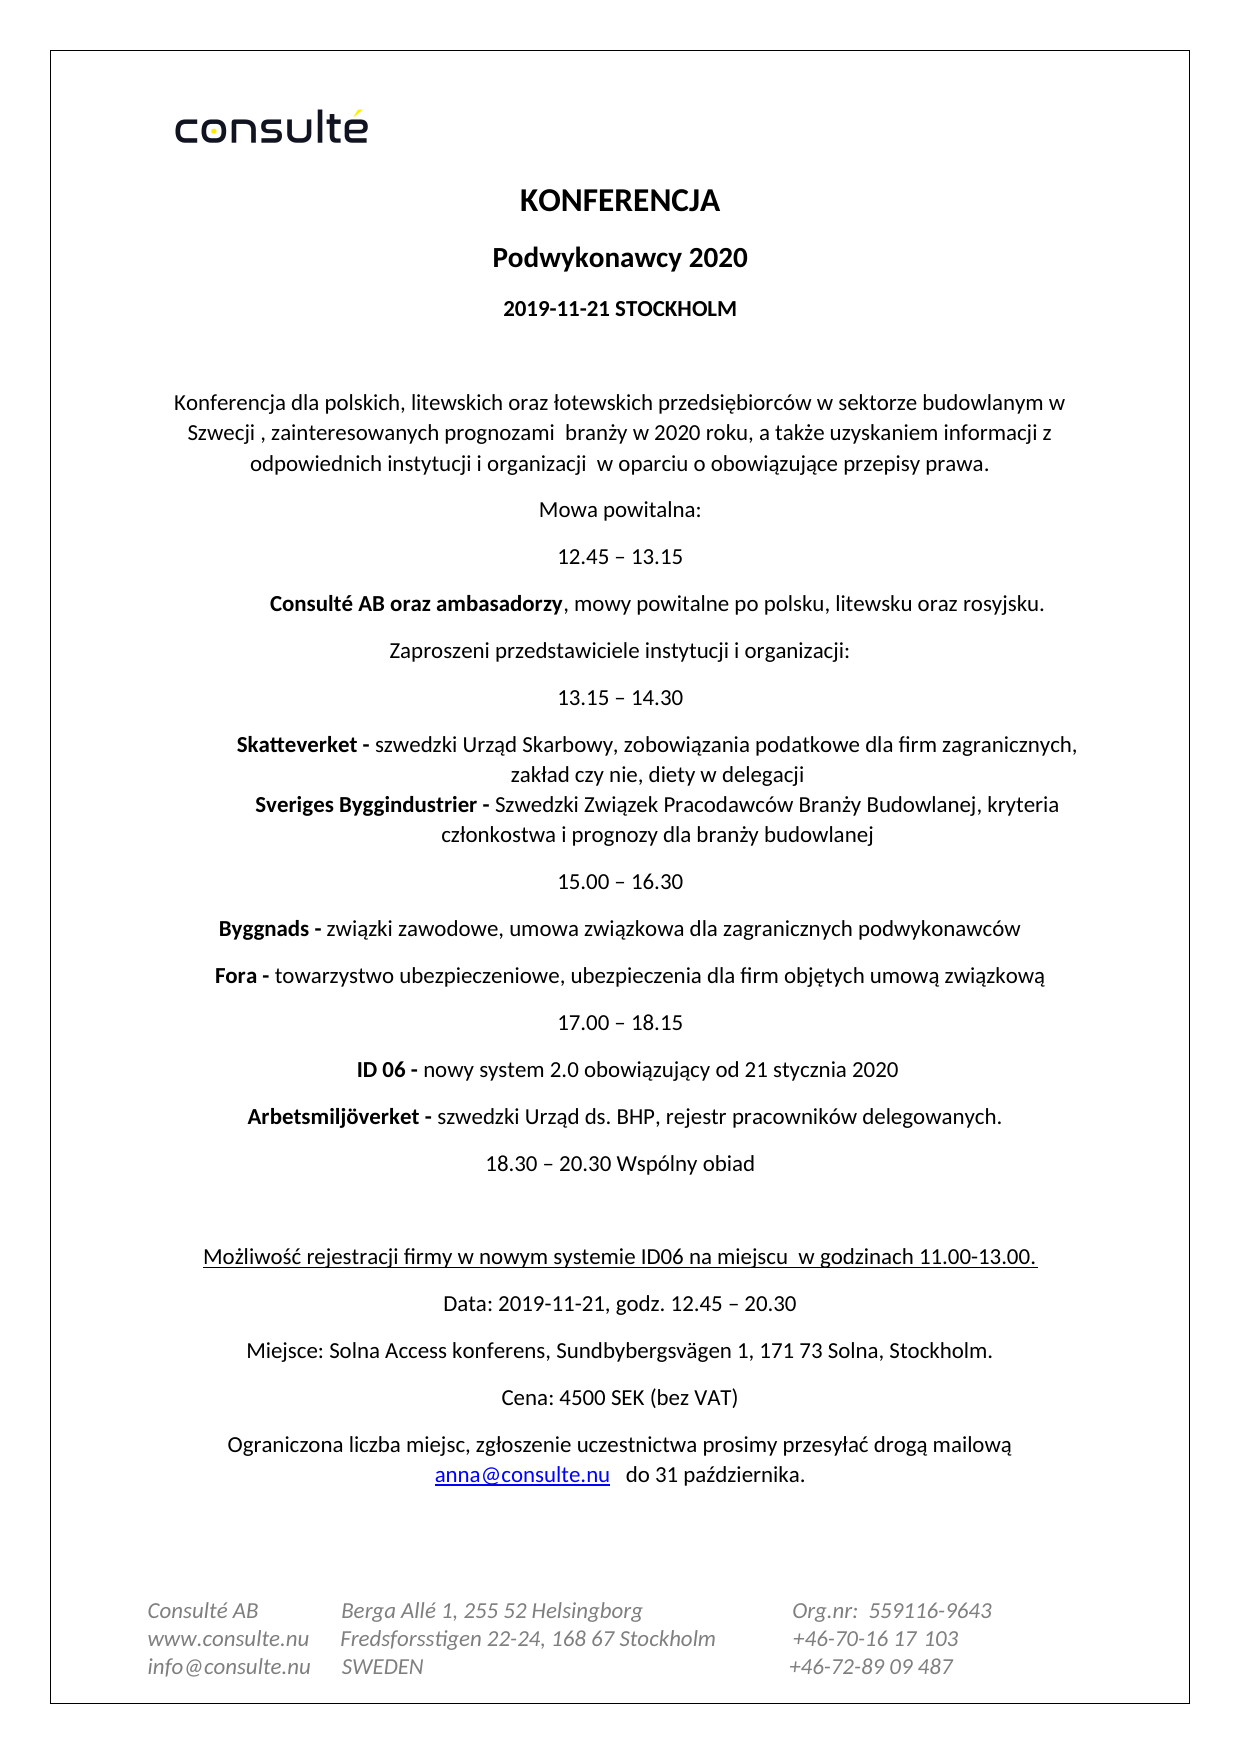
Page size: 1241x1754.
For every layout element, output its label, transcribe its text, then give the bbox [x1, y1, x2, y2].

list Sveriges Byggindustrier - Szwedzki Związek Pracodawców Branży Budowlanej, kryteria członkostwa i prognozy dla branży budowlanej [222, 790, 1093, 848]
list Skatteverket - szwedzki Urząd Skarbowy, zobowiązania podatkowe dla firm zagranicznych, zakład czy nie, diety w delegacji [222, 730, 1093, 788]
text Data: 2019-11-21, godz. 12.45 – 20.30 [147, 1289, 1093, 1317]
text 12.45 – 13.15 [147, 542, 1093, 570]
list Consulté AB oraz ambasadorzy, mowy powitalne po polsku, litewsku oraz rosyjsku. [222, 589, 1093, 617]
text Cena: 4500 SEK (bez VAT) [147, 1383, 1093, 1411]
text KONFERENCJA [147, 179, 1093, 219]
picture [147, 73, 390, 179]
text Ograniczona liczba miejsc, zgłoszenie uczestnictwa prosimy przesyłać drogą mailową anna@consulte.nu do 31 października. [147, 1430, 1093, 1488]
text ID 06 - nowy system 2.0 obowiązujący od 21 stycznia 2020 [147, 1055, 1093, 1083]
text Miejsce: Solna Access konferens, Sundbybergsvägen 1, 171 73 Solna, Stockholm. [147, 1336, 1093, 1364]
text 18.30 – 20.30 Wspólny obiad [147, 1149, 1093, 1177]
text 2019-11-21 STOCKHOLM [147, 294, 1093, 322]
text Arbetsmiljöverket - szwedzki Urząd ds. BHP, rejestr pracowników delegowanych. [147, 1102, 1093, 1130]
text Fora - towarzystwo ubezpieczeniowe, ubezpieczenia dla firm objętych umową związkową [147, 961, 1093, 989]
text Konferencja dla polskich, litewskich oraz łotewskich przedsiębiorców w sektorze budowlanym w Szwecji , zainteresowanych prognozami branży w 2020 roku, a także uzyskaniem informacji z odpowiednich instytucji i organizacji w oparciu o obowiązujące przepisy prawa. [147, 388, 1093, 477]
text 13.15 – 14.30 [147, 683, 1093, 711]
text 15.00 – 16.30 [147, 867, 1093, 895]
text Mowa powitalna: [147, 496, 1093, 523]
text Byggnads - związki zawodowe, umowa związkowa dla zagranicznych podwykonawców [147, 914, 1093, 942]
text Podwykonawcy 2020 [147, 239, 1093, 275]
text Zaproszeni przedstawiciele instytucji i organizacji: [147, 636, 1093, 664]
text 17.00 – 18.15 [147, 1008, 1093, 1036]
text Możliwość rejestracji firmy w nowym systemie ID06 na miejscu w godzinach 11.00-13.00. [147, 1242, 1093, 1270]
